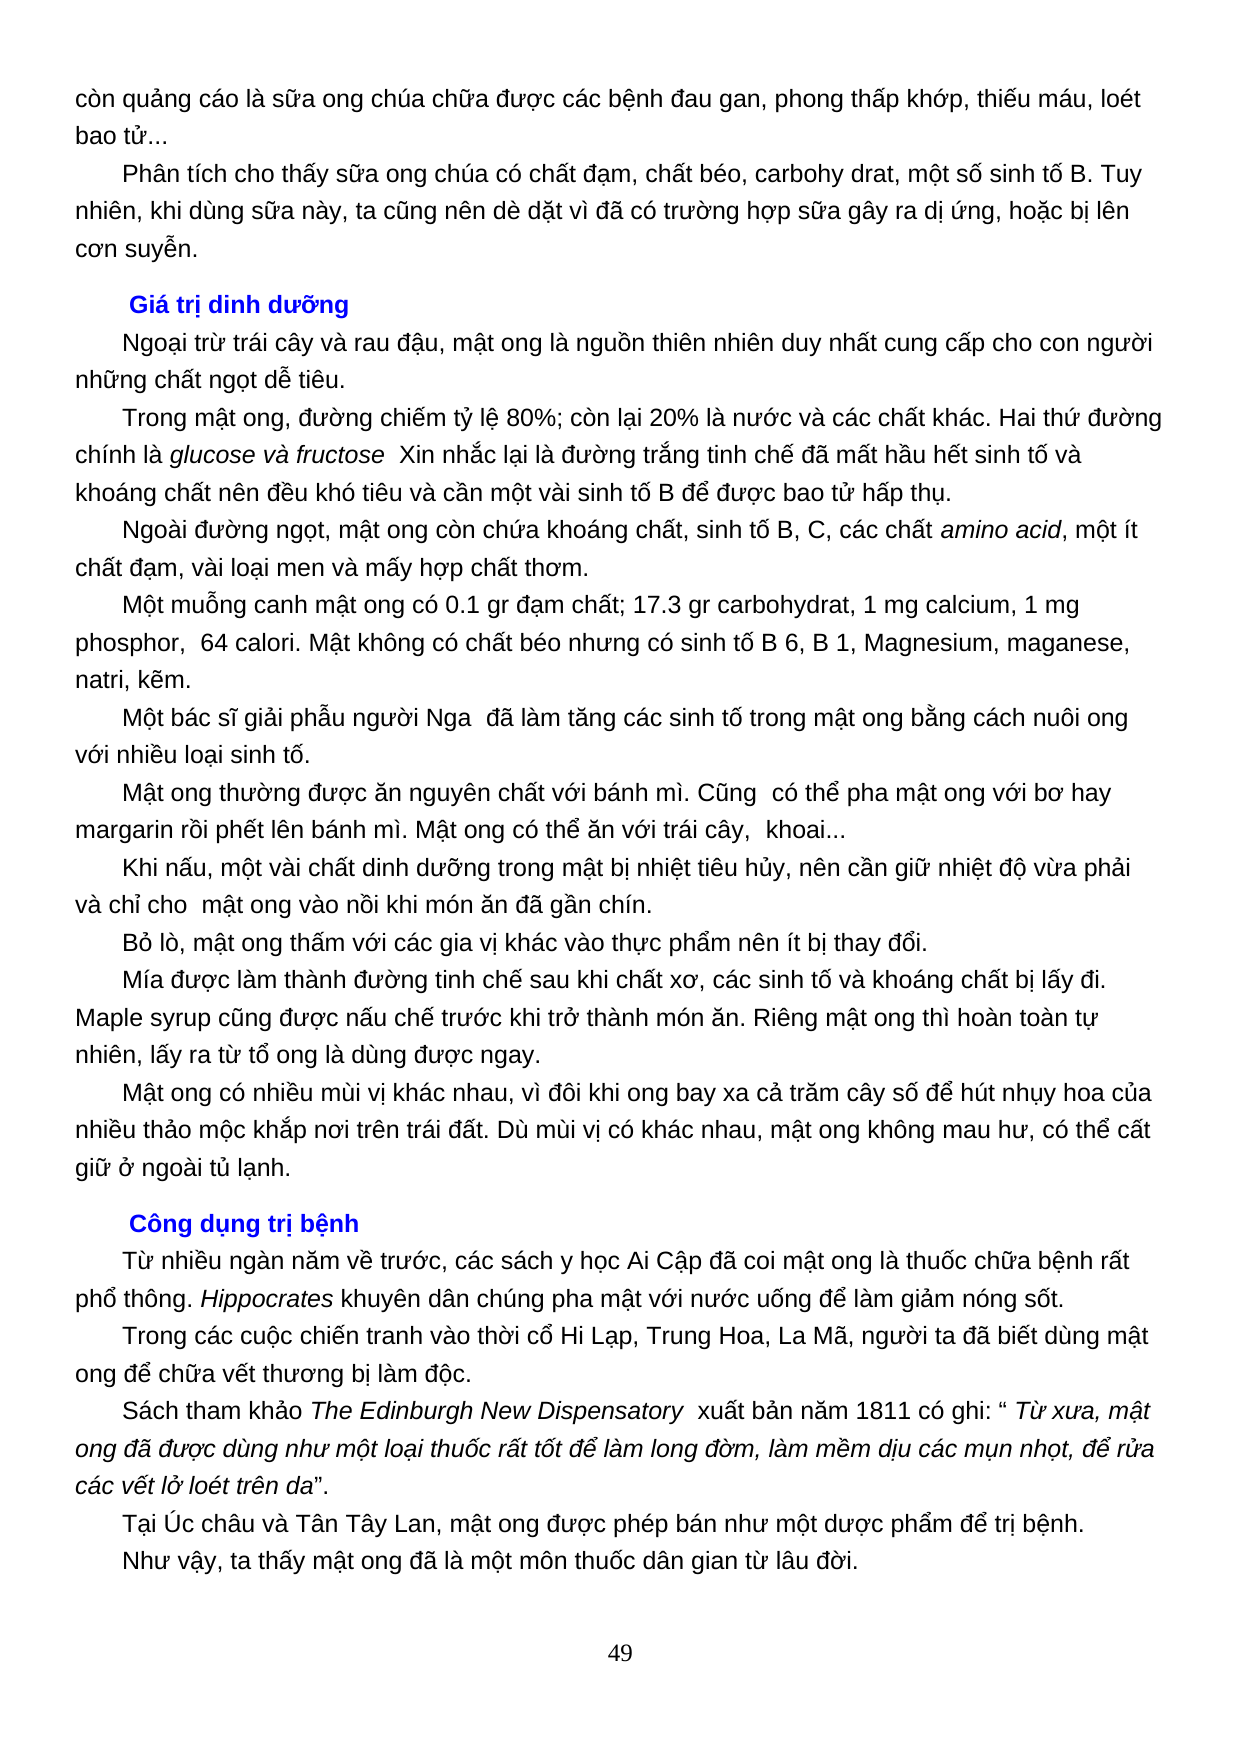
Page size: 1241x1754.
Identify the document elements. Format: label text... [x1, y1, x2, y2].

text Phân tích cho thấy sữa ong chúa có chất đạm, chất béo, carbohy drat, một số sinh tố B. Tuy nhiên, khi dùng sữa này, ta cũng nên dè dặt vì đã có trường hợp sữa gây ra dị ứng, hoặc bị lên cơn suyễn. [75, 150, 1165, 262]
text Mật ong thường được ăn nguyên chất với bánh mì. Cũng có thể pha mật ong với bơ hay margarin rồi phết lên bánh mì. Mật ong có thể ăn với trái cây, khoai... [75, 769, 1165, 844]
text Tại Úc châu và Tân Tây Lan, mật ong được phép bán như một dược phẩm để trị bệnh. [75, 1500, 1165, 1537]
text Mật ong có nhiều mùi vị khác nhau, vì đôi khi ong bay xa cả trăm cây số để hút nhụy hoa của nhiều thảo mộc khắp nơi trên trái đất. Dù mùi vị có khác nhau, mật ong không mau hư, có thể cất giữ ở ngoài tủ lạnh. [75, 1069, 1165, 1181]
text Trong mật ong, đường chiếm tỷ lệ 80%; còn lại 20% là nước và các chất khác. Hai thứ đường chính là glucose và fructose Xin nhắc lại là đường trắng tinh chế đã mất hầu hết sinh tố và khoáng chất nên đều khó tiêu và cần một vài sinh tố B để được bao tử hấp thụ. [75, 394, 1165, 506]
text Như vậy, ta thấy mật ong đã là một môn thuốc dân gian từ lâu đời. [75, 1537, 1165, 1575]
text Giá trị dinh dưỡng [75, 262, 1165, 319]
text Ngoài đường ngọt, mật ong còn chứa khoáng chất, sinh tố B, C, các chất amino acid, một ít chất đạm, vài loại men và mấy hợp chất thơm. [75, 506, 1165, 581]
text Trong các cuộc chiến tranh vào thời cổ Hi Lạp, Trung Hoa, La Mã, người ta đã biết dùng mật ong để chữa vết thương bị làm độc. [75, 1312, 1165, 1387]
text Một muỗng canh mật ong có 0.1 gr đạm chất; 17.3 gr carbohydrat, 1 mg calcium, 1 mg phosphor, 64 calori. Mật không có chất béo nhưng có sinh tố B 6, B 1, Magnesium, maganese, natri, kẽm. [75, 581, 1165, 694]
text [75, 75, 1165, 150]
text Một bác sĩ giải phẫu người Nga đã làm tăng các sinh tố trong mật ong bằng cách nuôi ong với nhiều loại sinh tố. [75, 694, 1165, 769]
text Ngoại trừ trái cây và rau đậu, mật ong là nguồn thiên nhiên duy nhất cung cấp cho con người những chất ngọt dễ tiêu. [75, 319, 1165, 394]
text Từ nhiều ngàn năm về trước, các sách y học Ai Cập đã coi mật ong là thuốc chữa bệnh rất phổ thông. Hippocrates khuyên dân chúng pha mật với nước uống để làm giảm nóng sốt. [75, 1237, 1165, 1312]
text Bỏ lò, mật ong thấm với các gia vị khác vào thực phẩm nên ít bị thay đổi. [75, 919, 1165, 956]
text Khi nấu, một vài chất dinh dưỡng trong mật bị nhiệt tiêu hủy, nên cần giữ nhiệt độ vừa phải và chỉ cho mật ong vào nồi khi món ăn đã gần chín. [75, 844, 1165, 919]
text Mía được làm thành đường tinh chế sau khi chất xơ, các sinh tố và khoáng chất bị lấy đi. Maple syrup cũng được nấu chế trước khi trở thành món ăn. Riêng mật ong thì hoàn toàn tự nhiên, lấy ra từ tổ ong là dùng được ngay. [75, 956, 1165, 1069]
text Công dụng trị bệnh [75, 1181, 1165, 1237]
text Sách tham khảo The Edinburgh New Dispensatory xuất bản năm 1811 có ghi: “ Từ xưa, mật ong đã được dùng như một loại thuốc rất tốt để làm long đờm, làm mềm dịu các mụn nhọt, để rửa các vết lở loét trên da”. [75, 1387, 1165, 1500]
